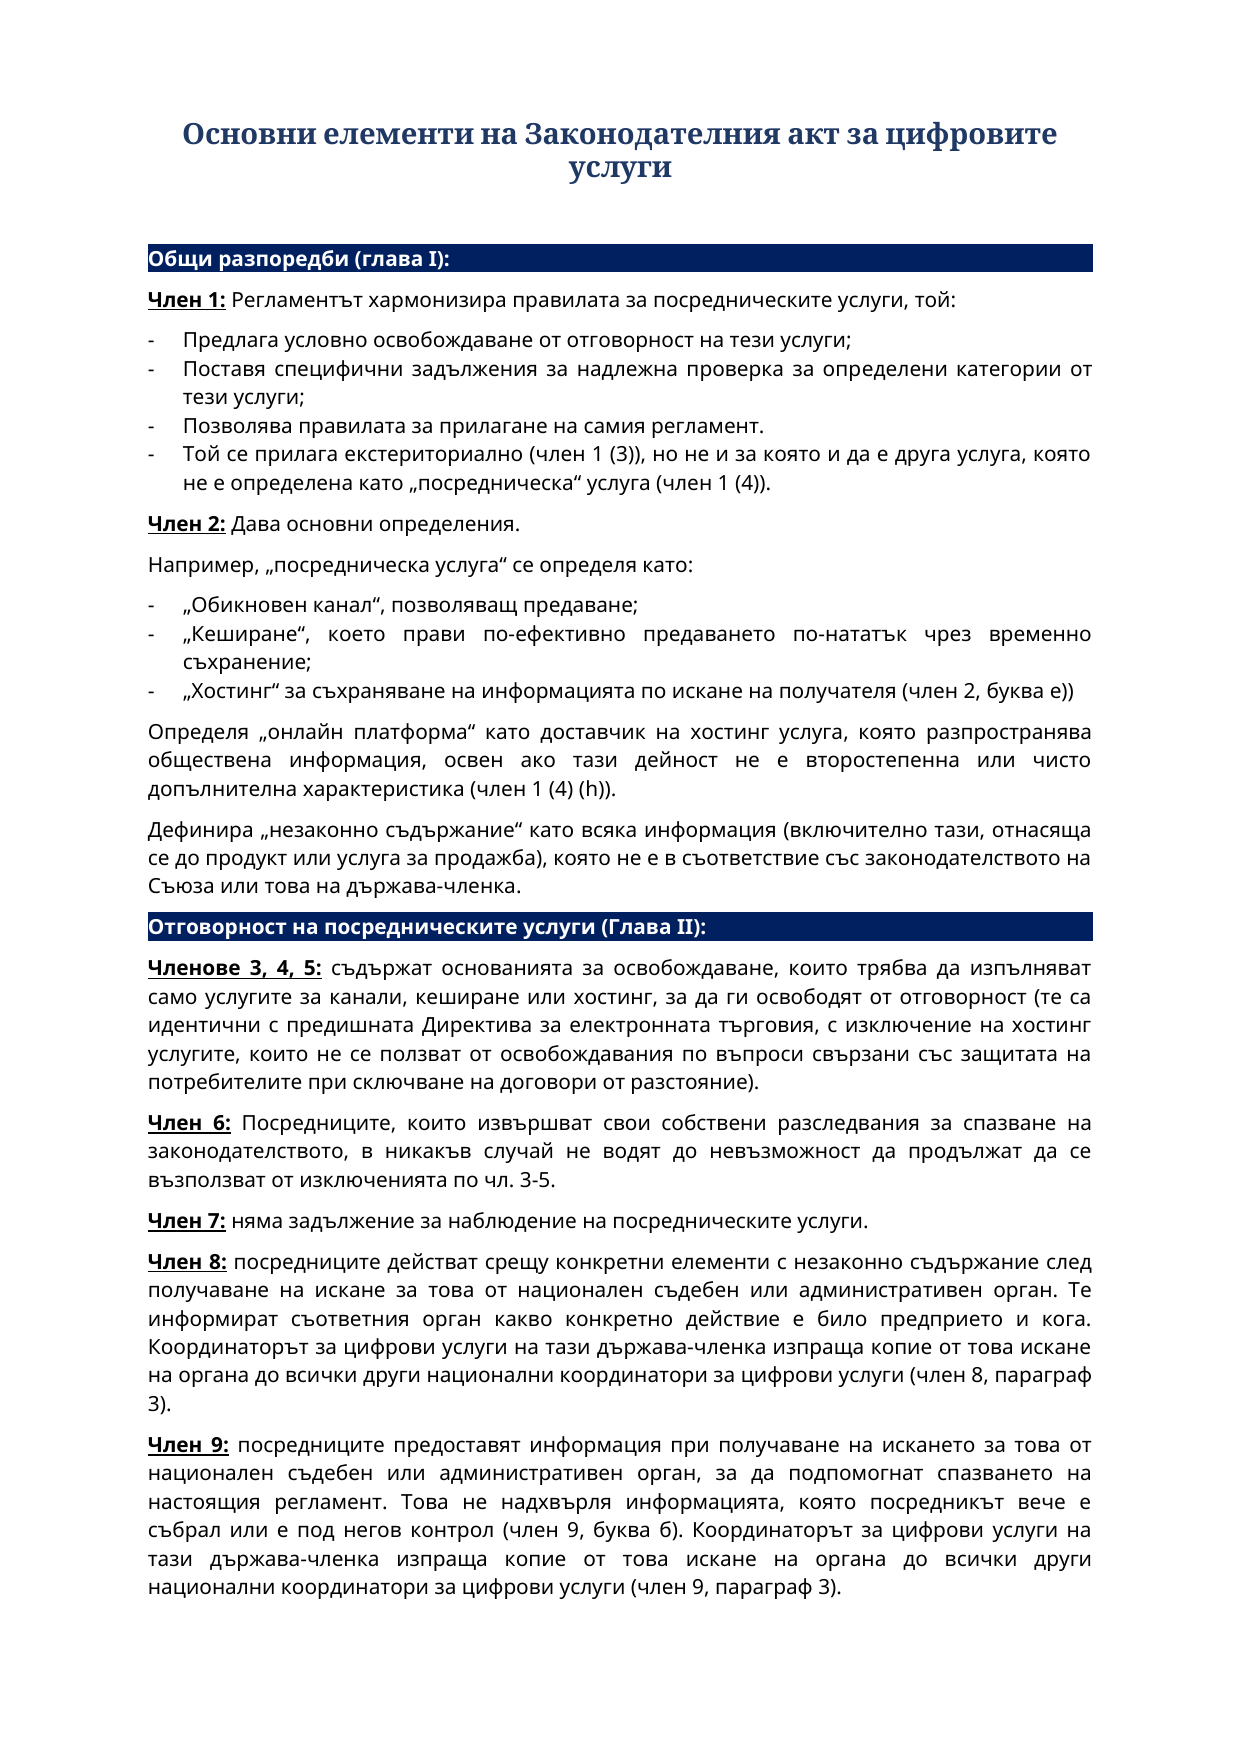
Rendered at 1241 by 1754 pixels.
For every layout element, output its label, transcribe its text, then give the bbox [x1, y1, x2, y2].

text Член 6: Посредниците, които извършват свои собствени разследвания за спазване на законодателството, в никакъв случай не водят до невъзможност да продължат да се възползват от изключенията по чл. 3-5. [148, 1108, 1093, 1193]
text Определя „онлайн платформа“ като доставчик на хостинг услуга, която разпространява обществена информация, освен ако тази дейност не е второстепенна или чисто допълнителна характеристика (член 1 (4) (h)). [148, 717, 1093, 802]
text Дефинира „незаконно съдържание“ като всяка информация (включително тази, отнасяща се до продукт или услуга за продажба), която не е в съответствие със законодателството на Съюза или това на държава-членка. [148, 815, 1093, 900]
text Членове 3, 4, 5: съдържат основанията за освобождаване, които трябва да изпълняват само услугите за канали, кеширане или хостинг, за да ги освободят от отговорност (те са идентични с предишната Директива за електронната търговия, с изключение на хостинг услугите, които не се ползват от освобождавания по въпроси свързани със защитата на потребителите при сключване на договори от разстояние). [148, 953, 1093, 1096]
text Член 1: Регламентът хармонизира правилата за посредническите услуги, той: [148, 285, 1093, 313]
text Например, „посредническа услуга“ се определя като: [148, 550, 1093, 578]
list „Кеширане“, което прави по-ефективно предаването по-нататък чрез временно съхранение; [148, 619, 1093, 676]
text Член 9: посредниците предоставят информация при получаване на искането за това от национален съдебен или административен орган, за да подпомогнат спазването на настоящия регламент. Това не надхвърля информацията, която посредникът вече е събрал или е под негов контрол (член 9, буква б). Координаторът за цифрови услуги на тази държава-членка изпраща копие от това искане на органа до всички други национални координатори за цифрови услуги (член 9, параграф 3). [148, 1430, 1093, 1601]
text Общи разпоредби (глава I): [148, 244, 1093, 272]
text Член 8: посредниците действат срещу конкретни елементи с незаконно съдържание след получаване на искане за това от национален съдебен или административен орган. Те информират съответния орган какво конкретно действие е било предприето и кога. Координаторът за цифрови услуги на тази държава-членка изпраща копие от това искане на органа до всички други национални координатори за цифрови услуги (член 8, параграф 3). [148, 1247, 1093, 1417]
text Член 2: Дава основни определения. [148, 509, 1093, 537]
list Поставя специфични задължения за надлежна проверка за определени категории от тези услуги; [148, 354, 1093, 411]
list Позволява правилата за прилагане на самия регламент. [148, 411, 1093, 439]
text Основни елементи на Законодателния акт за цифровите услуги [148, 118, 1093, 185]
list „Хостинг“ за съхраняване на информацията по искане на получателя (член 2, буква е)) [148, 676, 1093, 704]
list Той се прилага екстериториално (член 1 (3)), но не и за която и да е друга услуга, която не е определена като „посредническа“ услуга (член 1 (4)). [148, 439, 1093, 496]
text Отговорност на посредническите услуги (Глава II): [148, 912, 1093, 941]
list Предлага условно освобождаване от отговорност на тези услуги; [148, 326, 1093, 354]
text Член 7: няма задължение за наблюдение на посредническите услуги. [148, 1206, 1093, 1234]
list „Обикновен канал“, позволяващ предаване; [148, 591, 1093, 619]
